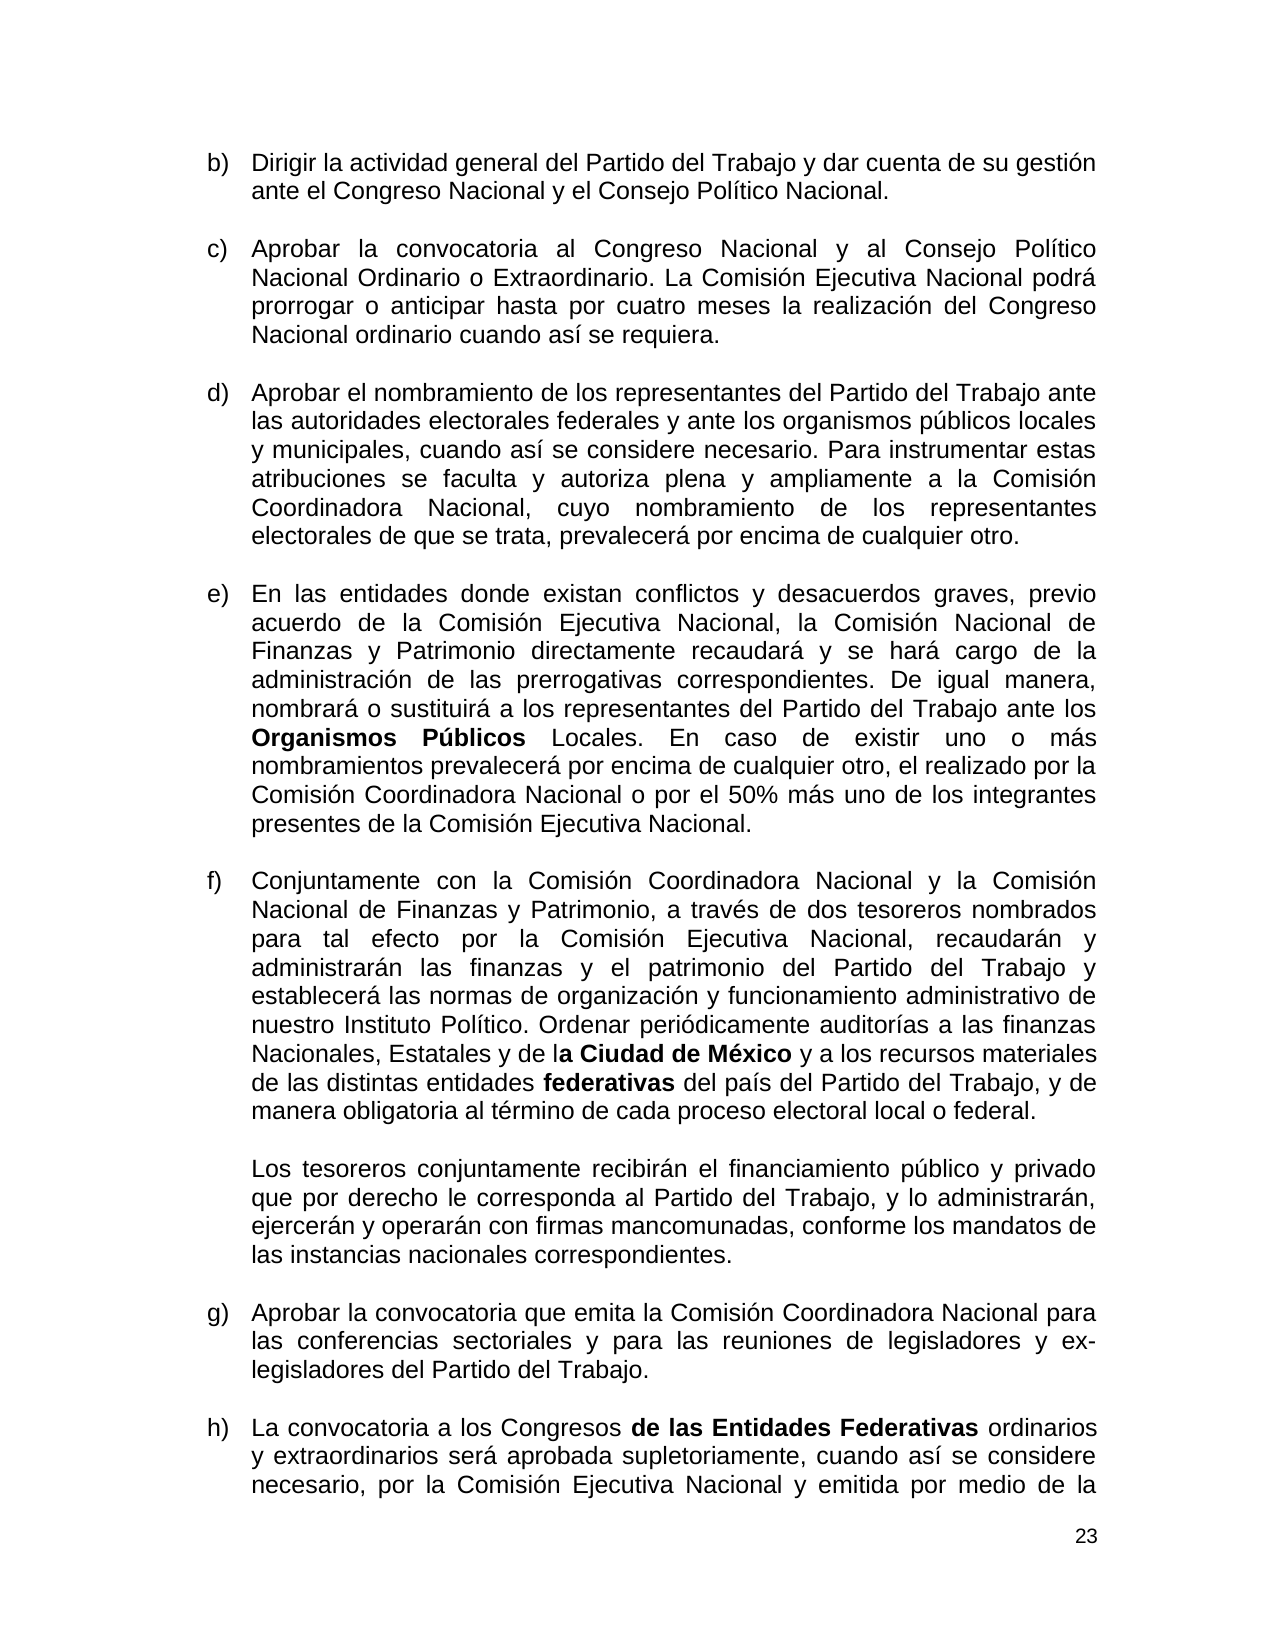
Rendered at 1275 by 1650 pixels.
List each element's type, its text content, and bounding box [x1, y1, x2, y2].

list Aprobar la convocatoria que emita la Comisión Coordinadora Nacional para las conferencias sectoriales y para las reuniones de legisladores y ex-legisladores del Partido del Trabajo. [207, 1298, 1098, 1384]
list Conjuntamente con la Comisión Coordinadora Nacional y la Comisión Nacional de Finanzas y Patrimonio, a través de dos tesoreros nombrados para tal efecto por la Comisión Ejecutiva Nacional, recaudarán y administrarán las finanzas y el patrimonio del Partido del Trabajo y establecerá las normas de organización y funcionamiento administrativo de nuestro Instituto Político. Ordenar periódicamente auditorías a las finanzas Nacionales, Estatales y de la Ciudad de México y a los recursos materiales de las distintas entidades federativas del país del Partido del Trabajo, y de manera obligatoria al término de cada proceso electoral local o federal. [207, 866, 1098, 1125]
list Los tesoreros conjuntamente recibirán el financiamiento público y privado que por derecho le corresponda al Partido del Trabajo, y lo administrarán, ejercerán y operarán con firmas mancomunadas, conforme los mandatos de las instancias nacionales correspondientes. [251, 1154, 1098, 1269]
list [207, 1413, 1098, 1499]
list En las entidades donde existan conflictos y desacuerdos graves, previo acuerdo de la Comisión Ejecutiva Nacional, la Comisión Nacional de Finanzas y Patrimonio directamente recaudará y se hará cargo de la administración de las prerrogativas correspondientes. De igual manera, nombrará o sustituirá a los representantes del Partido del Trabajo ante los Organismos Públicos Locales. En caso de existir uno o más nombramientos prevalecerá por encima de cualquier otro, el realizado por la Comisión Coordinadora Nacional o por el 50% más uno de los integrantes presentes de la Comisión Ejecutiva Nacional. [207, 579, 1098, 838]
list Dirigir la actividad general del Partido del Trabajo y dar cuenta de su gestión ante el Congreso Nacional y el Consejo Político Nacional. [207, 148, 1098, 205]
list Aprobar la convocatoria al Congreso Nacional y al Consejo Político Nacional Ordinario o Extraordinario. La Comisión Ejecutiva Nacional podrá prorrogar o anticipar hasta por cuatro meses la realización del Congreso Nacional ordinario cuando así se requiera. [207, 234, 1098, 349]
list Aprobar el nombramiento de los representantes del Partido del Trabajo ante las autoridades electorales federales y ante los organismos públicos locales y municipales, cuando así se considere necesario. Para instrumentar estas atribuciones se faculta y autoriza plena y ampliamente a la Comisión Coordinadora Nacional, cuyo nombramiento de los representantes electorales de que se trata, prevalecerá por encima de cualquier otro. [207, 378, 1098, 550]
